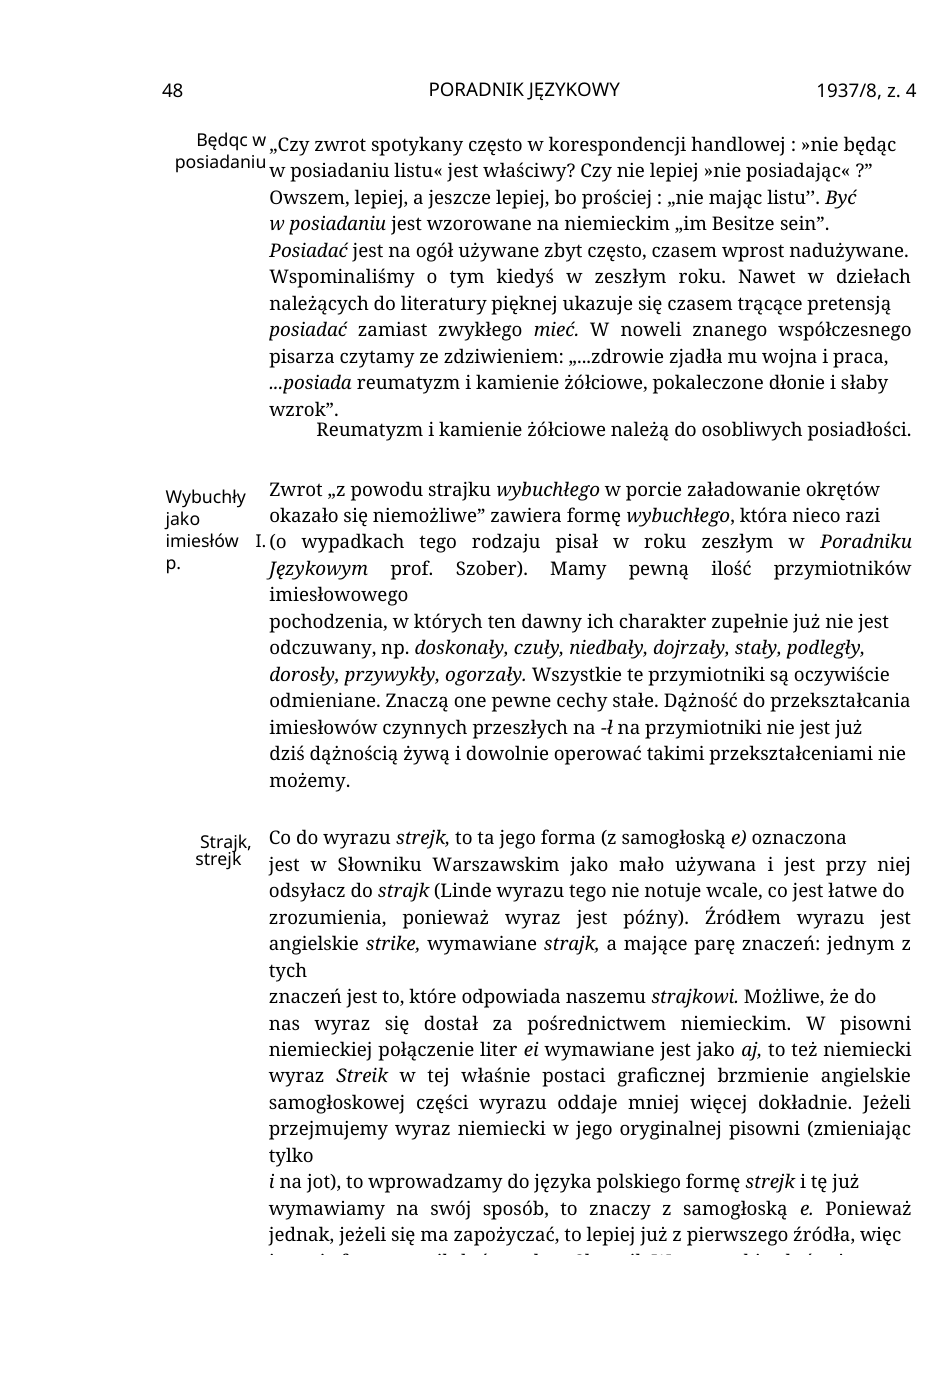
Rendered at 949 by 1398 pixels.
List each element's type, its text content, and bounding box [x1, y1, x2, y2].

text Zwrot „z powodu strajku wybuchłego w porcie załadowanie okrętów okazało się niemożliwe” zawiera formę wybuchłego, która nieco razi (o wypadkach tego rodzaju pisał w roku zeszłym w Poradniku Językowym prof. Szober). Mamy pewną ilość przymiotników imiesłowowego pochodzenia, w których ten dawny ich charakter zupełnie już nie jest odczuwany, np. doskonały, czuły, niedbały, dojrzały, stały, podległy, dorosły, przywykły, ogorzały. Wszystkie te przymiotniki są oczywiście odmieniane. Znaczą one pewne cechy stałe. Dążność do przekształcania imiesłowów czynnych przeszłych na -ł na przymiotniki nie jest już dziś dążnością żywą i dowolnie operować takimi przekształceniami nie możemy. [269, 475, 912, 792]
text Wybuchły jako imiesłów I. p. [165, 486, 266, 574]
text 1937/8, z. 4 [816, 82, 916, 101]
text Będqc w posiadaniu [149, 128, 266, 173]
text 48 [162, 82, 183, 101]
text Strajk, [149, 834, 252, 852]
text „Czy zwrot spotykany często w korespondencji handlowej : »nie będąc w posiadaniu listu« jest właściwy? Czy nie lepiej »nie posiadając« ?” Owszem, lepiej, a jeszcze lepiej, bo prościej : „nie mając listu’’. Być w posiadaniu jest wzorowane na niemieckim „im Besitze sein”. Posiadać jest na ogół używane zbyt często, czasem wprost nadużywane. Wspominaliśmy o tym kiedyś w zeszłym roku. Nawet w dziełach należących do literatury pięknej ukazuje się czasem trącące pretensją posiadać zamiast zwykłego mieć. W noweli znanego współczesnego pisarza czytamy ze zdziwieniem: „...zdrowie zjadła mu wojna i praca, ...posiada reumatyzm i kamienie żółciowe, pokaleczone dłonie i słaby wzrok”. [269, 130, 912, 421]
text strejk [149, 852, 241, 869]
text Reumatyzm i kamienie żółciowe należą do osobliwych posiadłości. [79, 421, 912, 440]
text Co do wyrazu strejk, to ta jego forma (z samogłoską e) oznaczona jest w Słowniku Warszawskim jako mało używana i jest przy niej odsyłacz do strajk (Linde wyrazu tego nie notuje wcale, co jest łatwe do zrozumienia, ponieważ wyraz jest późny). Źródłem wyrazu jest angielskie strike, wymawiane strajk, a mające parę znaczeń: jednym z tych znaczeń jest to, które odpowiada naszemu strajkowi. Możliwe, że do nas wyraz się dostał za pośrednictwem niemieckim. W pisowni niemieckiej połączenie liter ei wymawiane jest jako aj, to też niemiecki wyraz Streik w tej właśnie postaci graficznej brzmienie angielskie samogłoskowej części wyrazu oddaje mniej więcej dokładnie. Jeżeli przejmujemy wyraz niemiecki w jego oryginalnej pisowni (zmieniając tylko i na jot), to wprowadzamy do języka polskiego formę strejk i tę już wymawiamy na swój sposób, to znaczy z samogłoską e. Ponieważ jednak, jeżeli się ma zapożyczać, to lepiej już z pierwszego źródła, więc istotnie forma strajk, którą zaleca Słownik Warszawski, a która jest bliższą brzmieniem wyrazowi angielskiemu, jest właściwsza. [269, 824, 912, 1255]
text PORADNIK JĘZYKOWY [428, 82, 620, 101]
